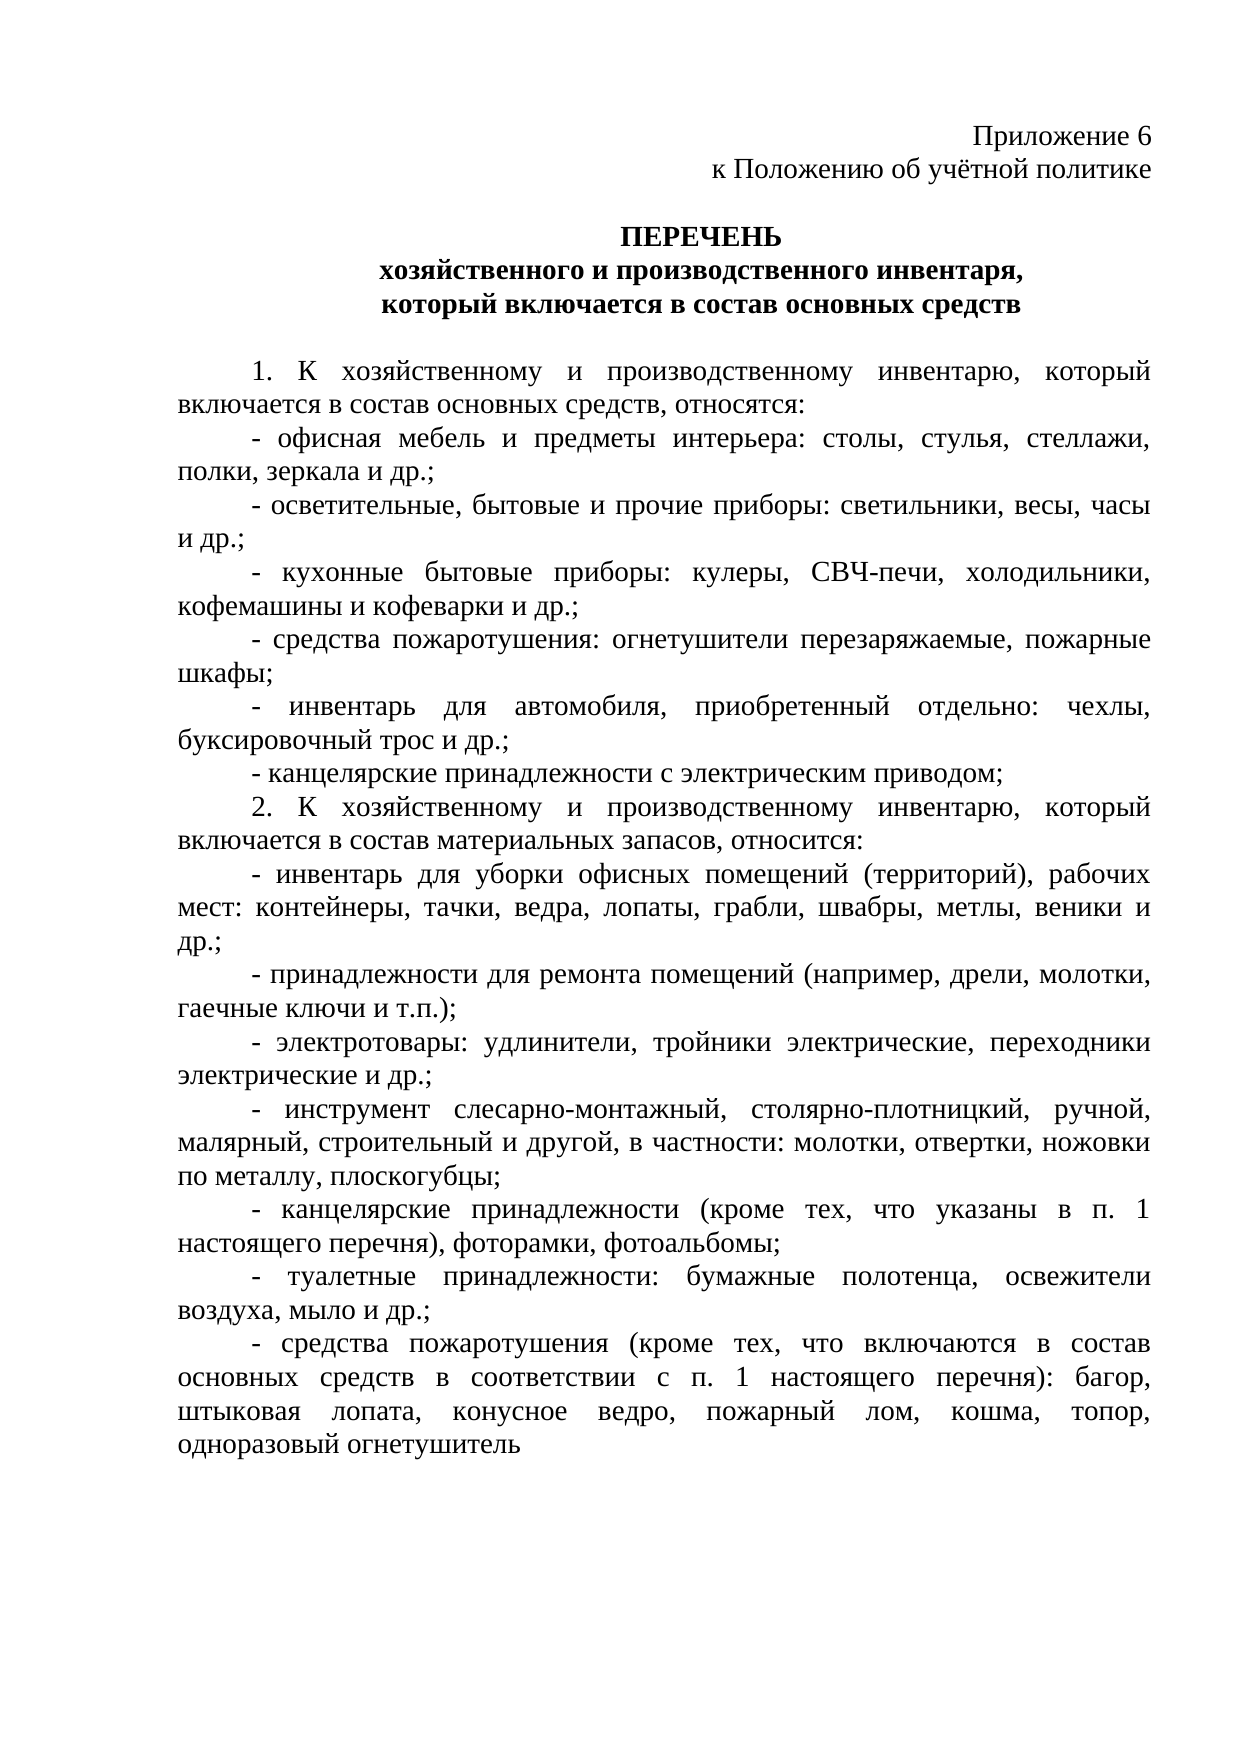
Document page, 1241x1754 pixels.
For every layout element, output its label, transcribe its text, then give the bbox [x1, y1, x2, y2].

text - инвентарь для автомобиля, приобретенный отдельно: чехлы, буксировочный трос и др.; [177, 688, 1152, 755]
text 1. К хозяйственному и производственному инвентарю, который включается в состав основных средств, относятся: [177, 353, 1152, 420]
text - принадлежности для ремонта помещений (например, дрели, молотки, гаечные ключи и т.п.); [177, 957, 1152, 1024]
text - инвентарь для уборки офисных помещений (территорий), рабочих мест: контейнеры, тачки, ведра, лопаты, грабли, швабры, метлы, веники и др.; [177, 856, 1152, 957]
text к Положению об учётной политике [177, 152, 1152, 185]
text - туалетные принадлежности: бумажные полотенца, освежители воздуха, мыло и др.; [177, 1258, 1152, 1326]
text - средства пожаротушения (кроме тех, что включаются в состав основных средств в соответствии с п. 1 настоящего перечня): багор, штыковая лопата, конусное ведро, пожарный лом, кошма, топор, одноразовый огнетушитель [177, 1326, 1152, 1460]
text - офисная мебель и предметы интерьера: столы, стулья, стеллажи, полки, зеркала и др.; [177, 420, 1152, 487]
text - средства пожаротушения: огнетушители перезаряжаемые, пожарные шкафы; [177, 621, 1152, 688]
text - канцелярские принадлежности с электрическим приводом; [177, 755, 1152, 789]
text - кухонные бытовые приборы: кулеры, СВЧ-печи, холодильники, кофемашины и кофеварки и др.; [177, 554, 1152, 621]
text 2. К хозяйственному и производственному инвентарю, который включается в состав материальных запасов, относится: [177, 789, 1152, 856]
text хозяйственного и производственного инвентаря, [177, 252, 1152, 286]
text ПЕРЕЧЕНЬ [177, 219, 1152, 252]
text - канцелярские принадлежности (кроме тех, что указаны в п. 1 настоящего перечня), фоторамки, фотоальбомы; [177, 1191, 1152, 1258]
text - инструмент слесарно-монтажный, столярно-плотницкий, ручной, малярный, строительный и другой, в частности: молотки, отвертки, ножовки по металлу, плоскогубцы; [177, 1091, 1152, 1191]
text который включается в состав основных средств [177, 286, 1152, 319]
text - осветительные, бытовые и прочие приборы: светильники, весы, часы и др.; [177, 487, 1152, 554]
text Приложение 6 [177, 118, 1152, 152]
text - электротовары: удлинители, тройники электрические, переходники электрические и др.; [177, 1024, 1152, 1091]
